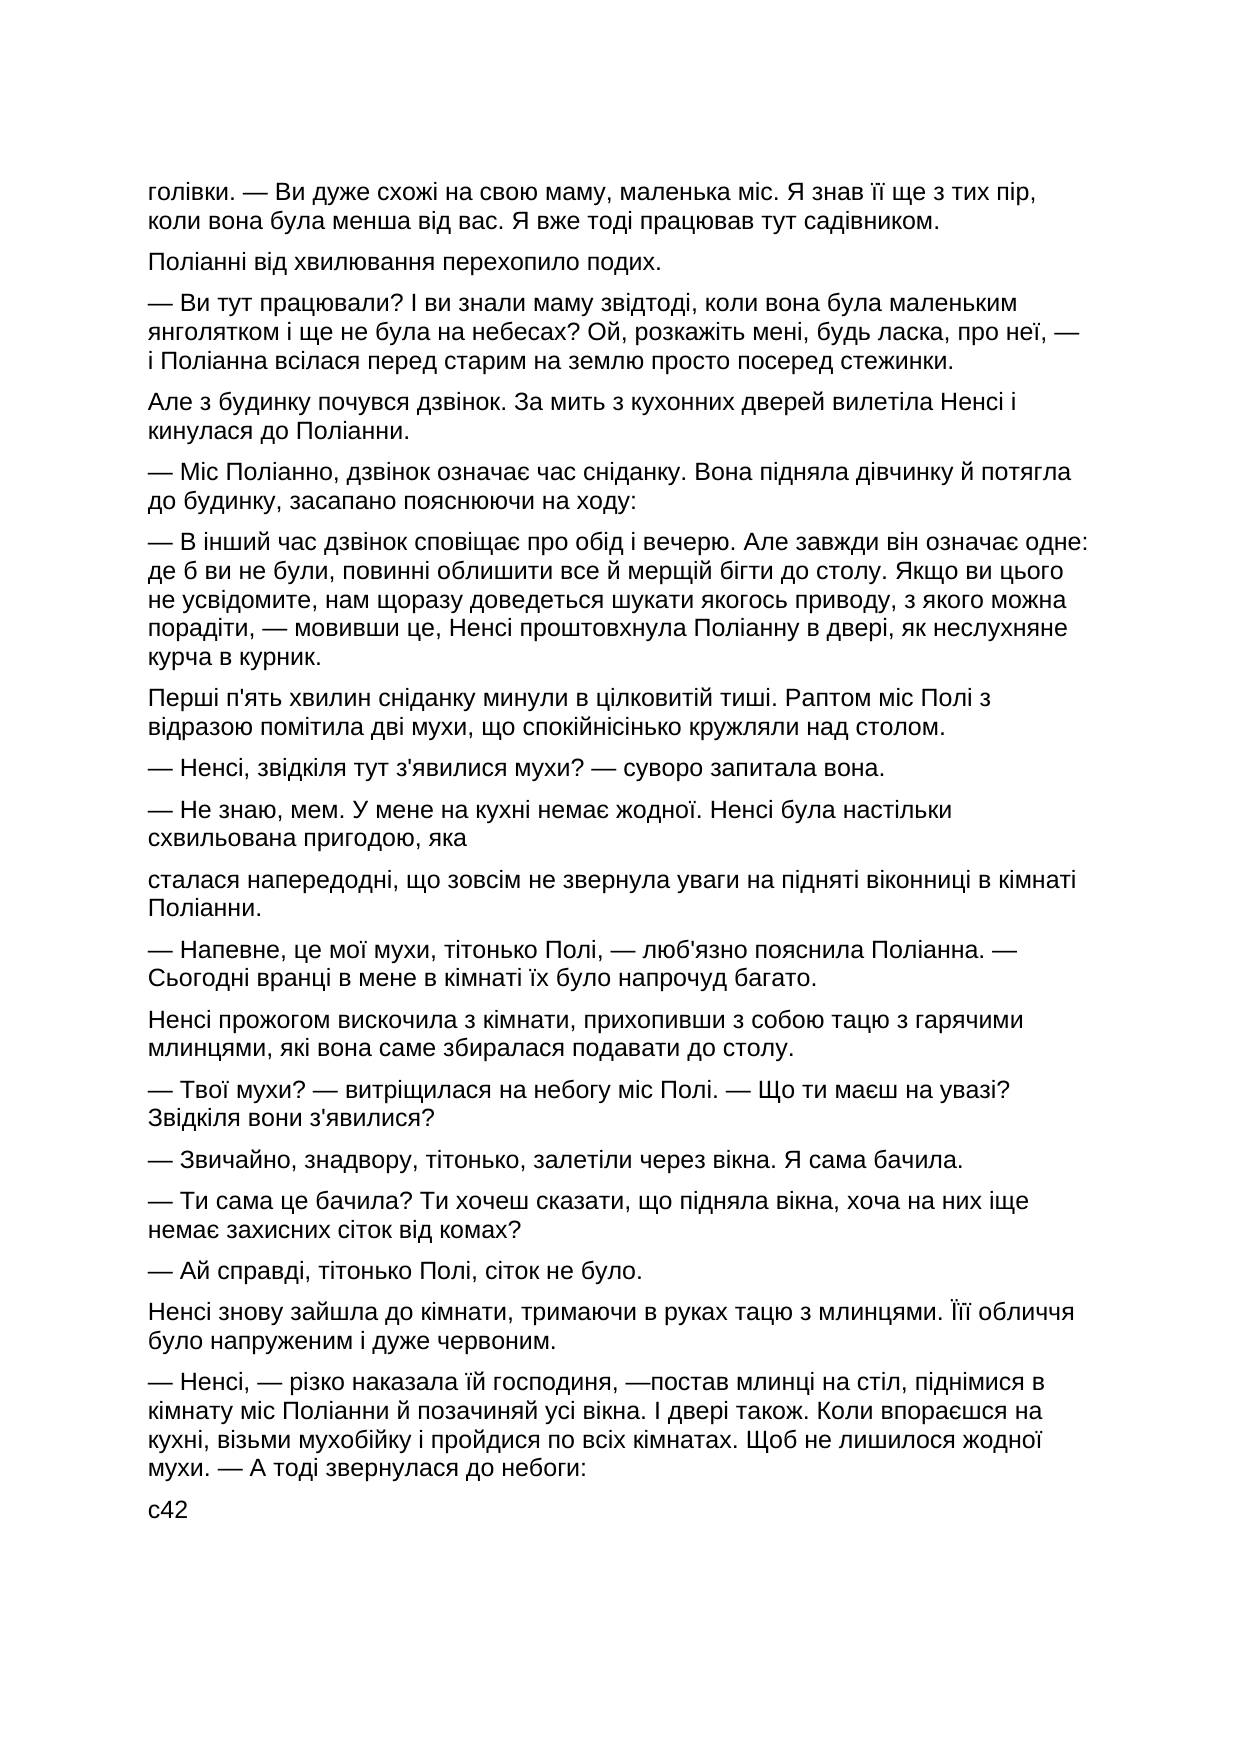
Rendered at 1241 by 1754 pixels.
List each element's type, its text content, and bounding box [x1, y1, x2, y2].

text Перші п'ять хвилин сніданку минули в цілковитій тиші. Раптом міс Полі з відразою помітила дві мухи, що спокійнісінько кружляли над столом. [148, 683, 1092, 741]
text Ненсі прожогом вискочила з кімнати, прихопивши з собою тацю з гарячими млинцями, які вона саме збиралася подавати до столу. [148, 1005, 1092, 1062]
text — Не знаю, мем. У мене на кухні немає жодної. Ненсі була настільки схвильована пригодою, яка [148, 795, 1092, 852]
text — Ай справді, тітонько Полі, сіток не було. [148, 1256, 1092, 1285]
text — Твої мухи? — витріщилася на небогу міс Полі. — Що ти маєш на увазі? Звідкіля вони з'явилися? [148, 1075, 1092, 1132]
text — Звичайно, знадвору, тітонько, залетіли через вікна. Я сама бачила. [148, 1145, 1092, 1173]
text — Ненсі, звідкіля тут з'явилися мухи? — суворо запитала вона. [148, 753, 1092, 782]
text — Ненсі, — різко наказала їй господиня, —постав млинці на стіл, піднімися в кімнату міс Поліанни й позачиняй усі вікна. І двері також. Коли впораєшся на кухні, візьми мухобійку і пройдися по всіх кімнатах. Щоб не лишилося жодної мухи. — А тоді звернулася до небоги: [148, 1367, 1092, 1482]
text — Ти сама це бачила? Ти хочеш сказати, що підняла вікна, хоча на них іще немає захисних сіток від комах? [148, 1186, 1092, 1243]
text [148, 177, 1092, 235]
text — Напевне, це мої мухи, тітонько Полі, — люб'язно пояснила Поліанна. — Сьогодні вранці в мене в кімнаті їх було напрочуд багато. [148, 935, 1092, 992]
text Поліанні від хвилювання перехопило подих. [148, 247, 1092, 276]
text — Міс Поліанно, дзвінок означає час сніданку. Вона підняла дівчинку й потягла до будинку, засапано пояснюючи на ходу: [148, 457, 1092, 515]
text — Ви тут працювали? І ви знали маму звідтоді, коли вона була маленьким янголятком і ще не була на небесах? Ой, розкажіть мені, будь ласка, про неї, — і Поліанна всілася перед старим на землю просто посеред стежинки. [148, 288, 1092, 375]
text сталася напередодні, що зовсім не звернула уваги на підняті віконниці в кімнаті Поліанни. [148, 865, 1092, 922]
text — В інший час дзвінок сповіщає про обід і вечерю. Але завжди він означає одне: де б ви не були, повинні облишити все й мерщій бігти до столу. Якщо ви цього не усвідомите, нам щоразу доведеться шукати якогось приводу, з якого можна порадіти, — мовивши це, Ненсі проштовхнула Поліанну в двері, як неслухняне курча в курник. [148, 527, 1092, 671]
text Ненсі знову зайшла до кімнати, тримаючи в руках тацю з млинцями. Їїї обличчя було напруженим і дуже червоним. [148, 1297, 1092, 1355]
text Але з будинку почувся дзвінок. За мить з кухонних дверей вилетіла Ненсі і кинулася до Поліанни. [148, 387, 1092, 445]
text с42 [148, 1495, 1092, 1523]
